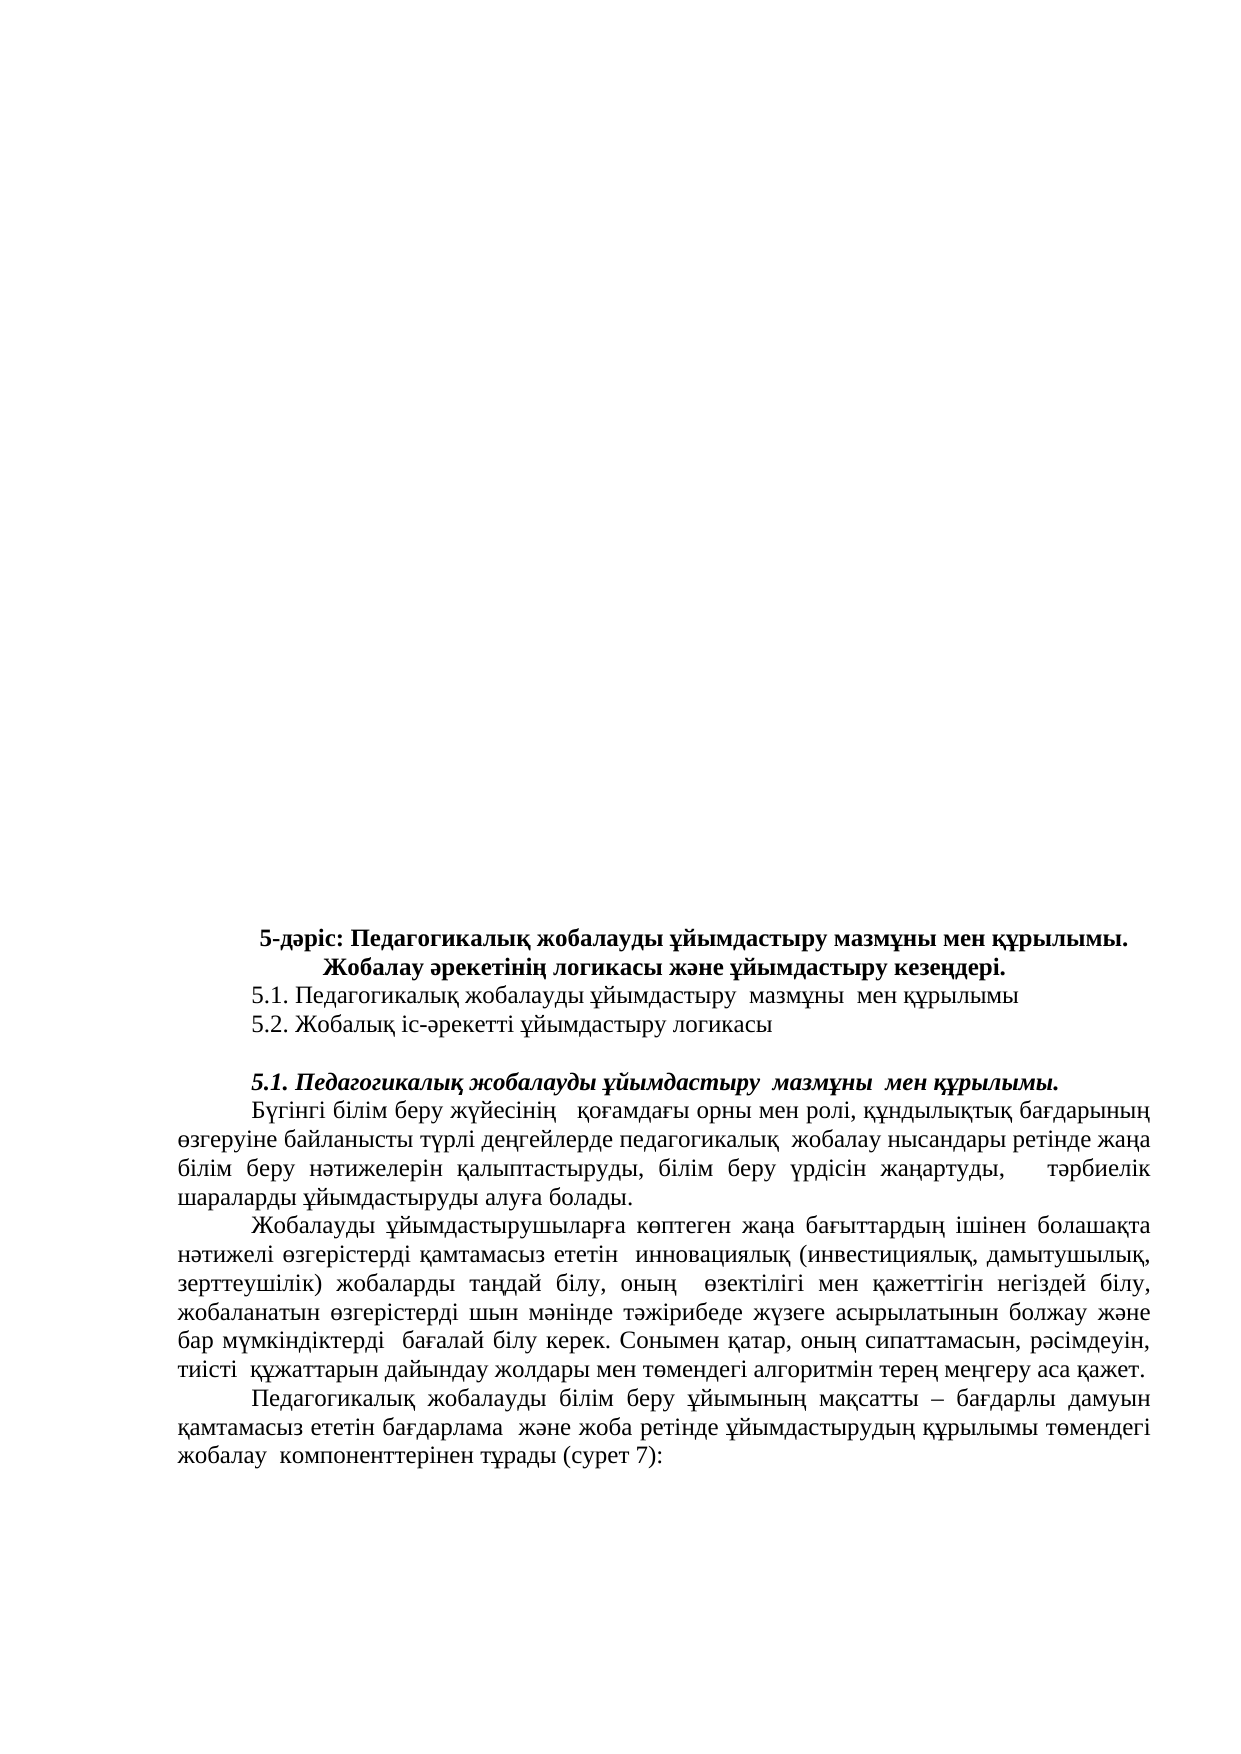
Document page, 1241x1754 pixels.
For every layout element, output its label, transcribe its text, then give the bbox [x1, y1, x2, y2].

text 5-дәріс: Педагогикалық жобалауды ұйымдастыру мазмұны мен құрылымы. Жобалау әрекетінің логикасы және ұйымдастыру кезеңдері. [177, 923, 1152, 981]
text 5.1. Педагогикалық жобалауды ұйымдастыру мазмұны мен құрылымы [177, 981, 1152, 1009]
text Педагогикалық жобалауды білім беру ұйымының мақсатты – бағдарлы дамуын қамтамасыз ететін бағдарлама және жоба ретінде ұйымдастырудың құрылымы төмендегі жобалау компоненттерінен тұрады (сурет 7): [177, 1383, 1152, 1469]
text 5.1. Педагогикалық жобалауды ұйымдастыру мазмұны мен құрылымы. [177, 1067, 1152, 1096]
text Бүгінгі білім беру жүйесінің қоғамдағы орны мен ролі, құндылықтық бағдарының өзгеруіне байланысты түрлі деңгейлерде педагогикалық жобалау нысандары ретінде жаңа білім беру нәтижелерін қалыптастыруды, білім беру үрдісін жаңартуды, тәрбиелік шараларды ұйымдастыруды алуға болады. [177, 1096, 1152, 1211]
text Жобалауды ұйымдастырушыларға көптеген жаңа бағыттардың ішінен болашақта нәтижелі өзгерістерді қамтамасыз ететін инновациялық (инвестициялық, дамытушылық, зерттеушілік) жобаларды таңдай білу, оның өзектілігі мен қажеттігін негіздей білу, жобаланатын өзгерістерді шын мәнінде тәжірибеде жүзеге асырылатынын болжау және бар мүмкіндіктерді бағалай білу керек. Сонымен қатар, оның сипаттамасын, рәсімдеуін, тиісті құжаттарын дайындау жолдары мен төмендегі алгоритмін терең меңгеру аса қажет. [177, 1211, 1152, 1383]
text 5.2. Жобалық іс-әрекетті ұйымдастыру логикасы [177, 1009, 1152, 1038]
